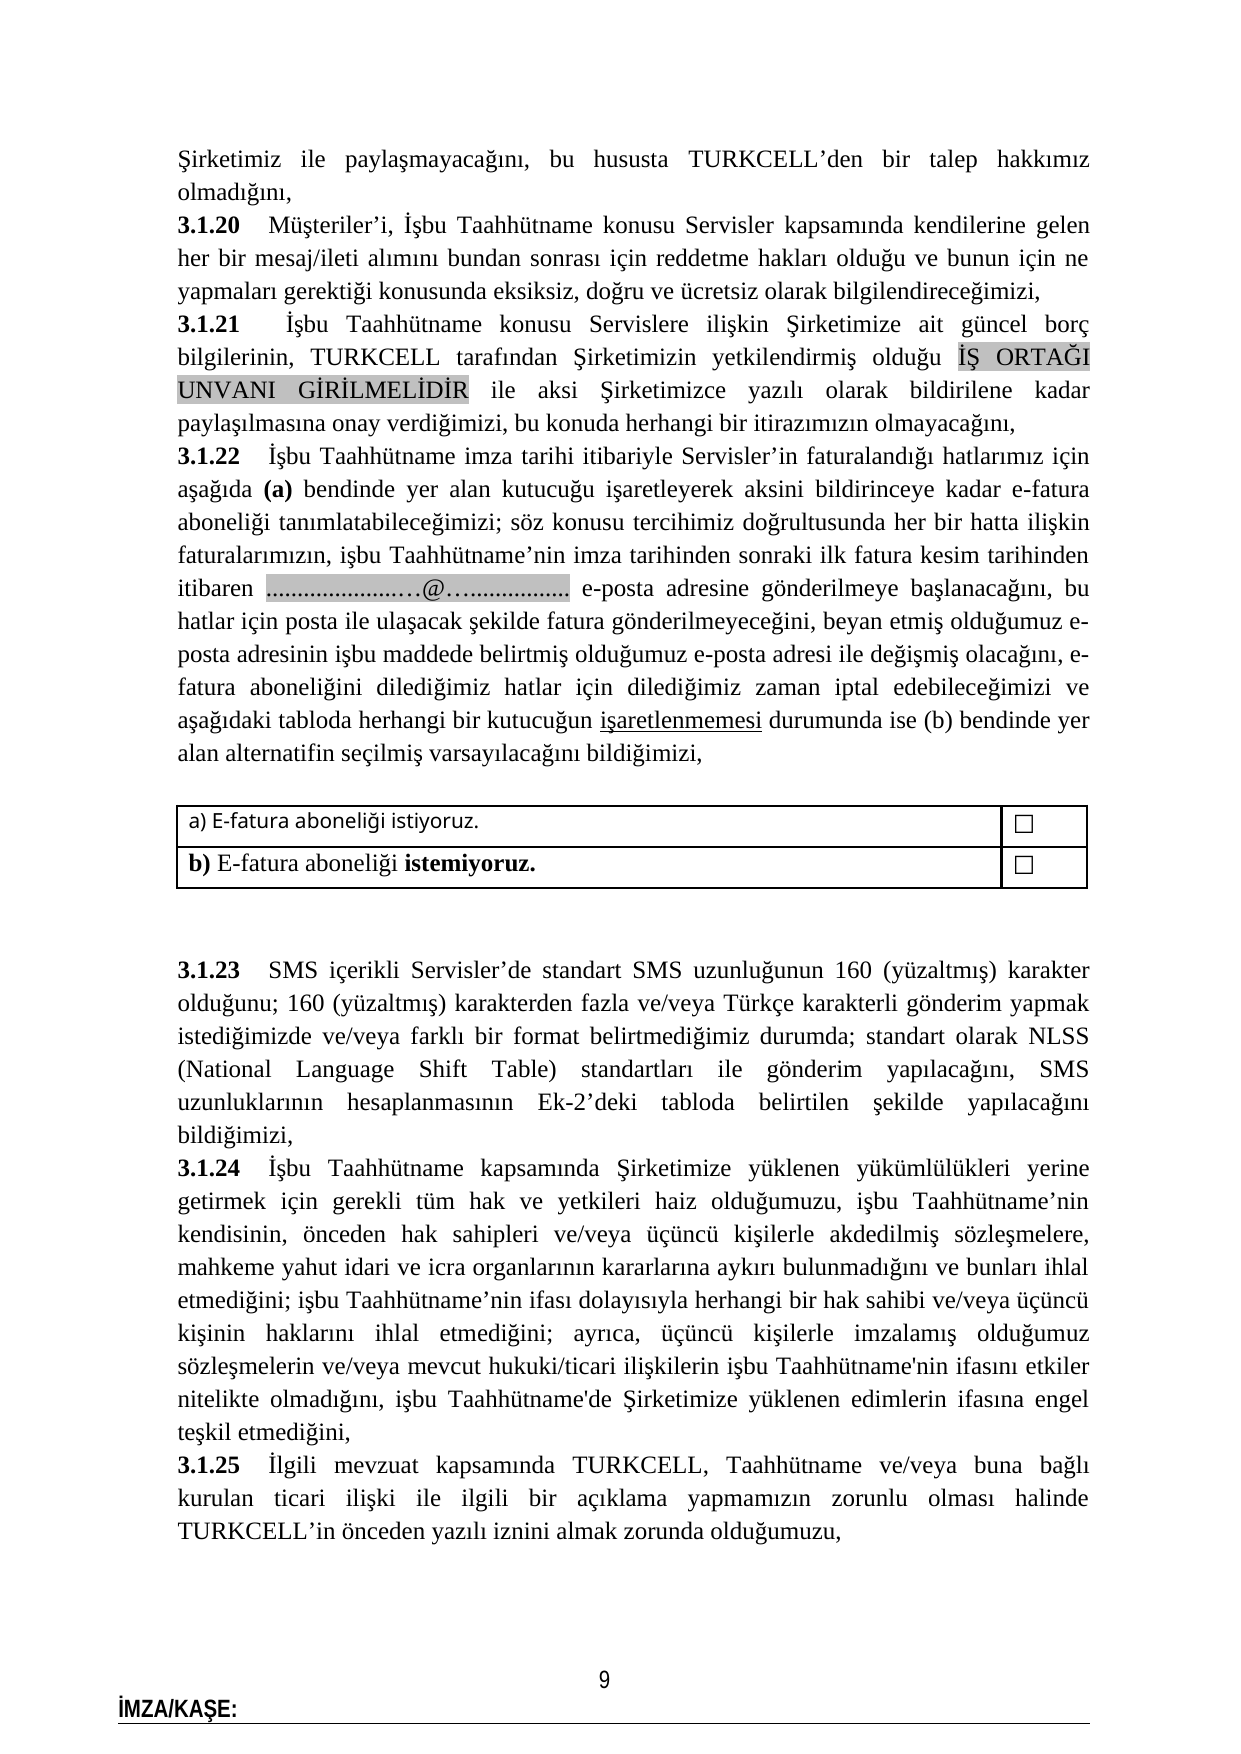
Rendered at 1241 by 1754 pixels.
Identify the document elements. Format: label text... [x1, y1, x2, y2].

list İşbu Taahhütname konusu Servislere ilişkin Şirketimize ait güncel borç bilgilerinin, TURKCELL tarafından Şirketimizin yetkilendirmiş olduğu ile aksi Şirketimizce yazılı olarak bildirilene kadar paylaşılmasına onay verdiğimizi, bu konuda herhangi bir itirazımızın olmayacağını, [177, 309, 1090, 437]
list İlgili mevzuat kapsamında TURKCELL, Taahhütname ve/veya buna bağlı kurulan ticari ilişki ile ilgili bir açıklama yapmamızın zorunlu olması halinde TURKCELL’in önceden yazılı iznini almak zorunda olduğumuzu, [177, 1450, 1090, 1545]
list SMS içerikli Servisler’de standart SMS uzunluğunun 160 (yüzaltmış) karakter olduğunu; 160 (yüzaltmış) karakterden fazla ve/veya Türkçe karakterli gönderim yapmak istediğimizde ve/veya farklı bir format belirtmediğimiz durumda; standart olarak NLSS (National Language Shift Table) standartları ile gönderim yapılacağını, SMS uzunluklarının hesaplanmasının Ek-2’deki tabloda belirtilen şekilde yapılacağını bildiğimizi, [177, 955, 1090, 1149]
list İşbu Taahhütname kapsamında Şirketimize yüklenen yükümlülükleri yerine getirmek için gerekli tüm hak ve yetkileri haiz olduğumuzu, işbu Taahhütname’nin kendisinin, önceden hak sahipleri ve/veya üçüncü kişilerle akdedilmiş sözleşmelere, mahkeme yahut idari ve icra organlarının kararlarına aykırı bulunmadığını ve bunları ihlal etmediğini; işbu Taahhütname’nin ifası dolayısıyla herhangi bir hak sahibi ve/veya üçüncü kişinin haklarını ihlal etmediğini; ayrıca, üçüncü kişilerle imzalamış olduğumuz sözleşmelerin ve/veya mevcut hukuki/ticari ilişkilerin işbu Taahhütname'nin ifasını etkiler nitelikte olmadığını, işbu Taahhütname'de Şirketimize yüklenen edimlerin ifasına engel teşkil etmediğini, [177, 1153, 1090, 1446]
list Müşteriler’i, İşbu Taahhütname konusu Servisler kapsamında kendilerine gelen her bir mesaj/ileti alımını bundan sonrası için reddetme hakları olduğu ve bunun için ne yapmaları gerektiği konusunda eksiksiz, doğru ve ücretsiz olarak bilgilendireceğimizi, [177, 210, 1090, 305]
list İşbu Taahhütname imza tarihi itibariyle Servisler’in faturalandığı hatlarımız için aşağıda (a) bendinde yer alan kutucuğu işaretleyerek aksini bildirinceye kadar e-fatura aboneliği tanımlatabileceğimizi; söz konusu tercihimiz doğrultusunda her bir hatta ilişkin faturalarımızın, işbu Taahhütname’nin imza tarihinden sonraki ilk fatura kesim tarihinden itibaren e-posta adresine gönderilmeye başlanacağını, bu hatlar için posta ile ulaşacak şekilde fatura gönderilmeyeceğini, beyan etmiş olduğumuz e-posta adresinin işbu maddede belirtmiş olduğumuz e-posta adresi ile değişmiş olacağını, e-fatura aboneliğini dilediğimiz hatlar için dilediğimiz zaman iptal edebileceğimizi ve aşağıdaki tabloda herhangi bir kutucuğun işaretlenmemesi durumunda ise (b) bendinde yer alan alternatifin seçilmiş varsayılacağını bildiğimizi, [177, 441, 1090, 767]
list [177, 144, 1090, 206]
